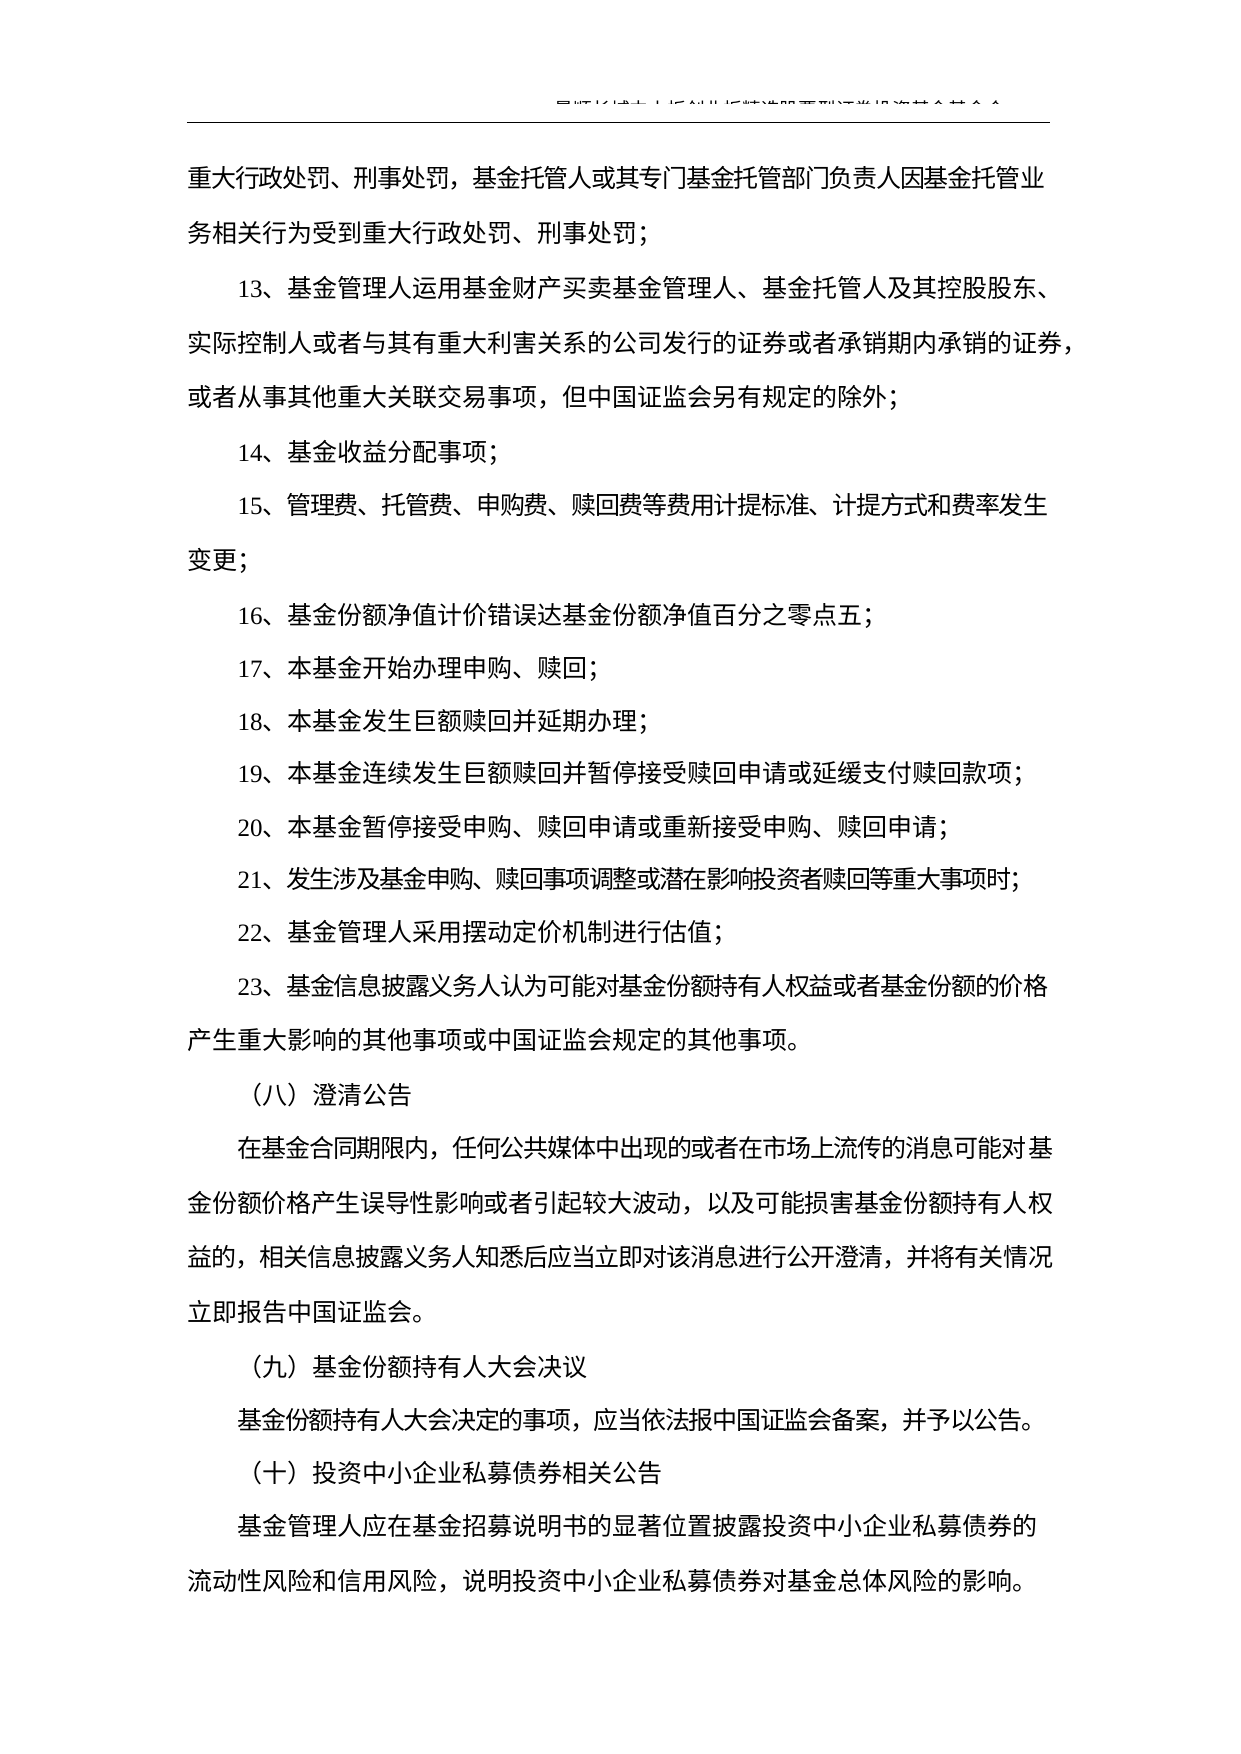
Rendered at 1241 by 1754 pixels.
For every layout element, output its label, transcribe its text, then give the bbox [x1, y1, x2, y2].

text 15、管理费、托管费、申购费、赎回费等费用计提标准、计提方式和费率发生变更； [187, 486, 1053, 576]
text 22、基金管理人采用摆动定价机制进行估值； [237, 913, 1078, 949]
text 19、本基金连续发生巨额赎回并暂停接受赎回申请或延缓支付赎回款项； [237, 754, 1078, 790]
text 18、本基金发生巨额赎回并延期办理； [237, 701, 1078, 737]
text （九）基金份额持有人大会决议 [237, 1347, 1078, 1384]
text 13、基金管理人运用基金财产买卖基金管理人、基金托管人及其控股股东、实际控制人或者与其有重大利害关系的公司发行的证券或者承销期内承销的证券，或者从事其他重大关联交易事项，但中国证监会另有规定的除外； [187, 268, 1063, 414]
text 20、本基金暂停接受申购、赎回申请或重新接受申购、赎回申请； [237, 807, 1078, 843]
text 基金管理人应在基金招募说明书的显著位置披露投资中小企业私募债券的流动性风险和信用风险，说明投资中小企业私募债券对基金总体风险的影响。 [187, 1506, 1054, 1597]
text （八）澄清公告 [237, 1075, 1078, 1112]
text 21、发生涉及基金申购、赎回事项调整或潜在影响投资者赎回等重大事项时； [237, 860, 1078, 896]
text 17、本基金开始办理申购、赎回； [237, 648, 1078, 684]
text 重大行政处罚、刑事处罚，基金托管人或其专门基金托管部门负责人因基金托管业务相关行为受到重大行政处罚、刑事处罚； [187, 159, 1053, 250]
text 16、基金份额净值计价错误达基金份额净值百分之零点五； [237, 595, 1078, 631]
text 14、基金收益分配事项； [237, 432, 1078, 469]
text 在基金合同期限内，任何公共媒体中出现的或者在市场上流传的消息可能对基金份额价格产生误导性影响或者引起较大波动，以及可能损害基金份额持有人权益的，相关信息披露义务人知悉后应当立即对该消息进行公开澄清，并将有关情况立即报告中国证监会。 [187, 1128, 1053, 1329]
text 基金份额持有人大会决定的事项，应当依法报中国证监会备案，并予以公告。 [237, 1400, 1078, 1437]
text 23、基金信息披露义务人认为可能对基金份额持有人权益或者基金份额的价格产生重大影响的其他事项或中国证监会规定的其他事项。 [187, 966, 1053, 1057]
text （十）投资中小企业私募债券相关公告 [237, 1453, 1078, 1489]
